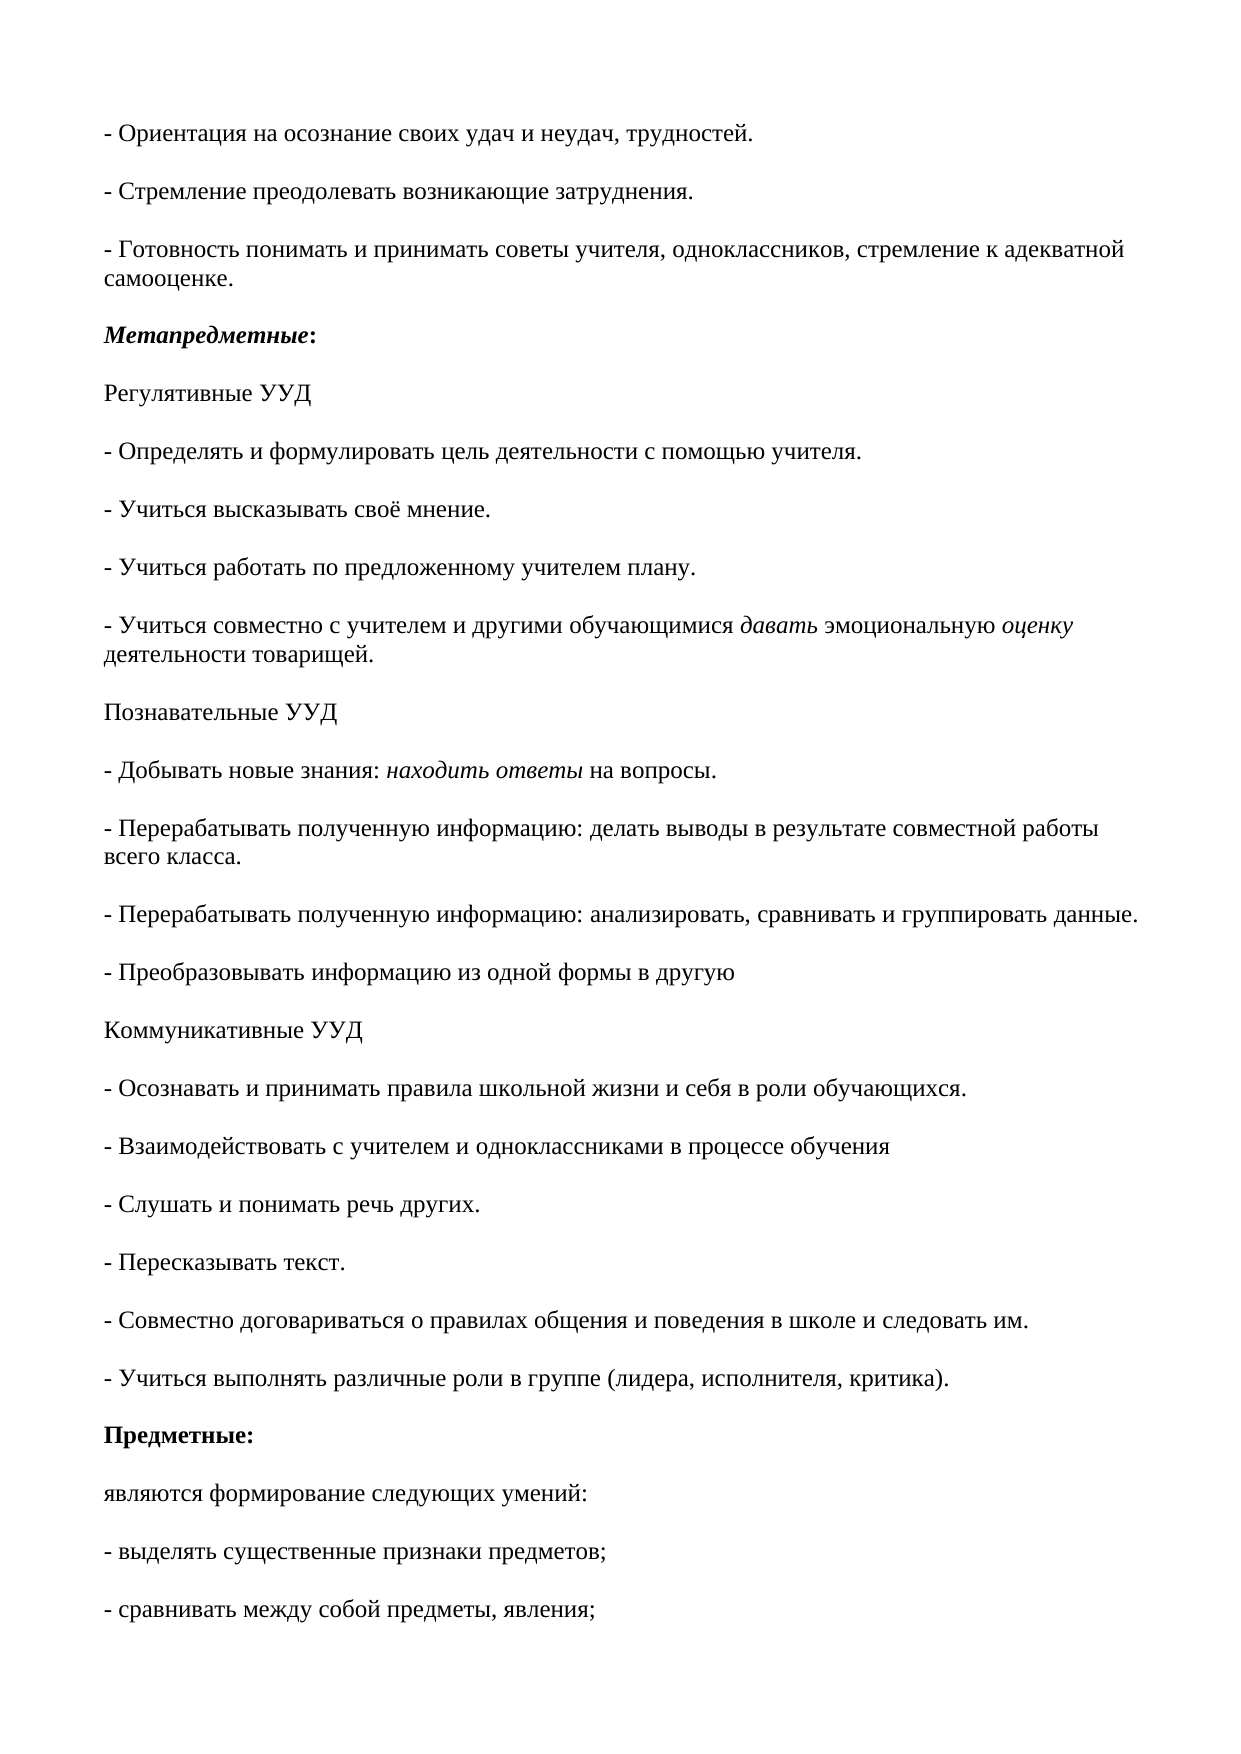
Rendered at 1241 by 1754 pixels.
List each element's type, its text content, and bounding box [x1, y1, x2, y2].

text - Осознавать и принимать правила школьной жизни и себя в роли обучающихся. [103, 1073, 1152, 1102]
text - Готовность понимать и принимать советы учителя, одноклассников, стремление к адекватной самооценке. [103, 234, 1152, 291]
text - Учиться совместно с учителем и другими обучающимися давать эмоциональную оценку деятельности товарищей. [103, 610, 1152, 668]
text - Слушать и понимать речь других. [103, 1189, 1152, 1218]
text Метапредметные: [103, 321, 1152, 349]
text - Учиться выполнять различные роли в группе (лидера, исполнителя, критика). [103, 1363, 1152, 1391]
text Познавательные УУД [103, 697, 1152, 726]
text - Добывать новые знания: находить ответы на вопросы. [103, 755, 1152, 783]
text Регулятивные УУД [103, 378, 1152, 407]
text являются формирование следующих умений: [103, 1478, 1152, 1507]
text - Учиться высказывать своё мнение. [103, 494, 1152, 523]
text - Пересказывать текст. [103, 1247, 1152, 1276]
text Коммуникативные УУД [103, 1015, 1152, 1044]
text - Стремление преодолевать возникающие затруднения. [103, 176, 1152, 205]
text - сравнивать между собой предметы, явления; [103, 1594, 1152, 1623]
text - Совместно договариваться о правилах общения и поведения в школе и следовать им. [103, 1305, 1152, 1333]
text - Ориентация на осознание своих удач и неудач, трудностей. [103, 118, 1152, 147]
text - Учиться работать по предложенному учителем плану. [103, 552, 1152, 581]
text - Преобразовывать информацию из одной формы в другую [103, 957, 1152, 986]
text - Перерабатывать полученную информацию: делать выводы в результате совместной работы всего класса. [103, 813, 1152, 870]
text - Определять и формулировать цель деятельности с помощью учителя. [103, 436, 1152, 465]
text - выделять существенные признаки предметов; [103, 1536, 1152, 1565]
text Предметные: [103, 1421, 1152, 1449]
text - Перерабатывать полученную информацию: анализировать, сравнивать и группировать данные. [103, 899, 1152, 928]
text - Взаимодействовать с учителем и одноклассниками в процессе обучения [103, 1131, 1152, 1160]
